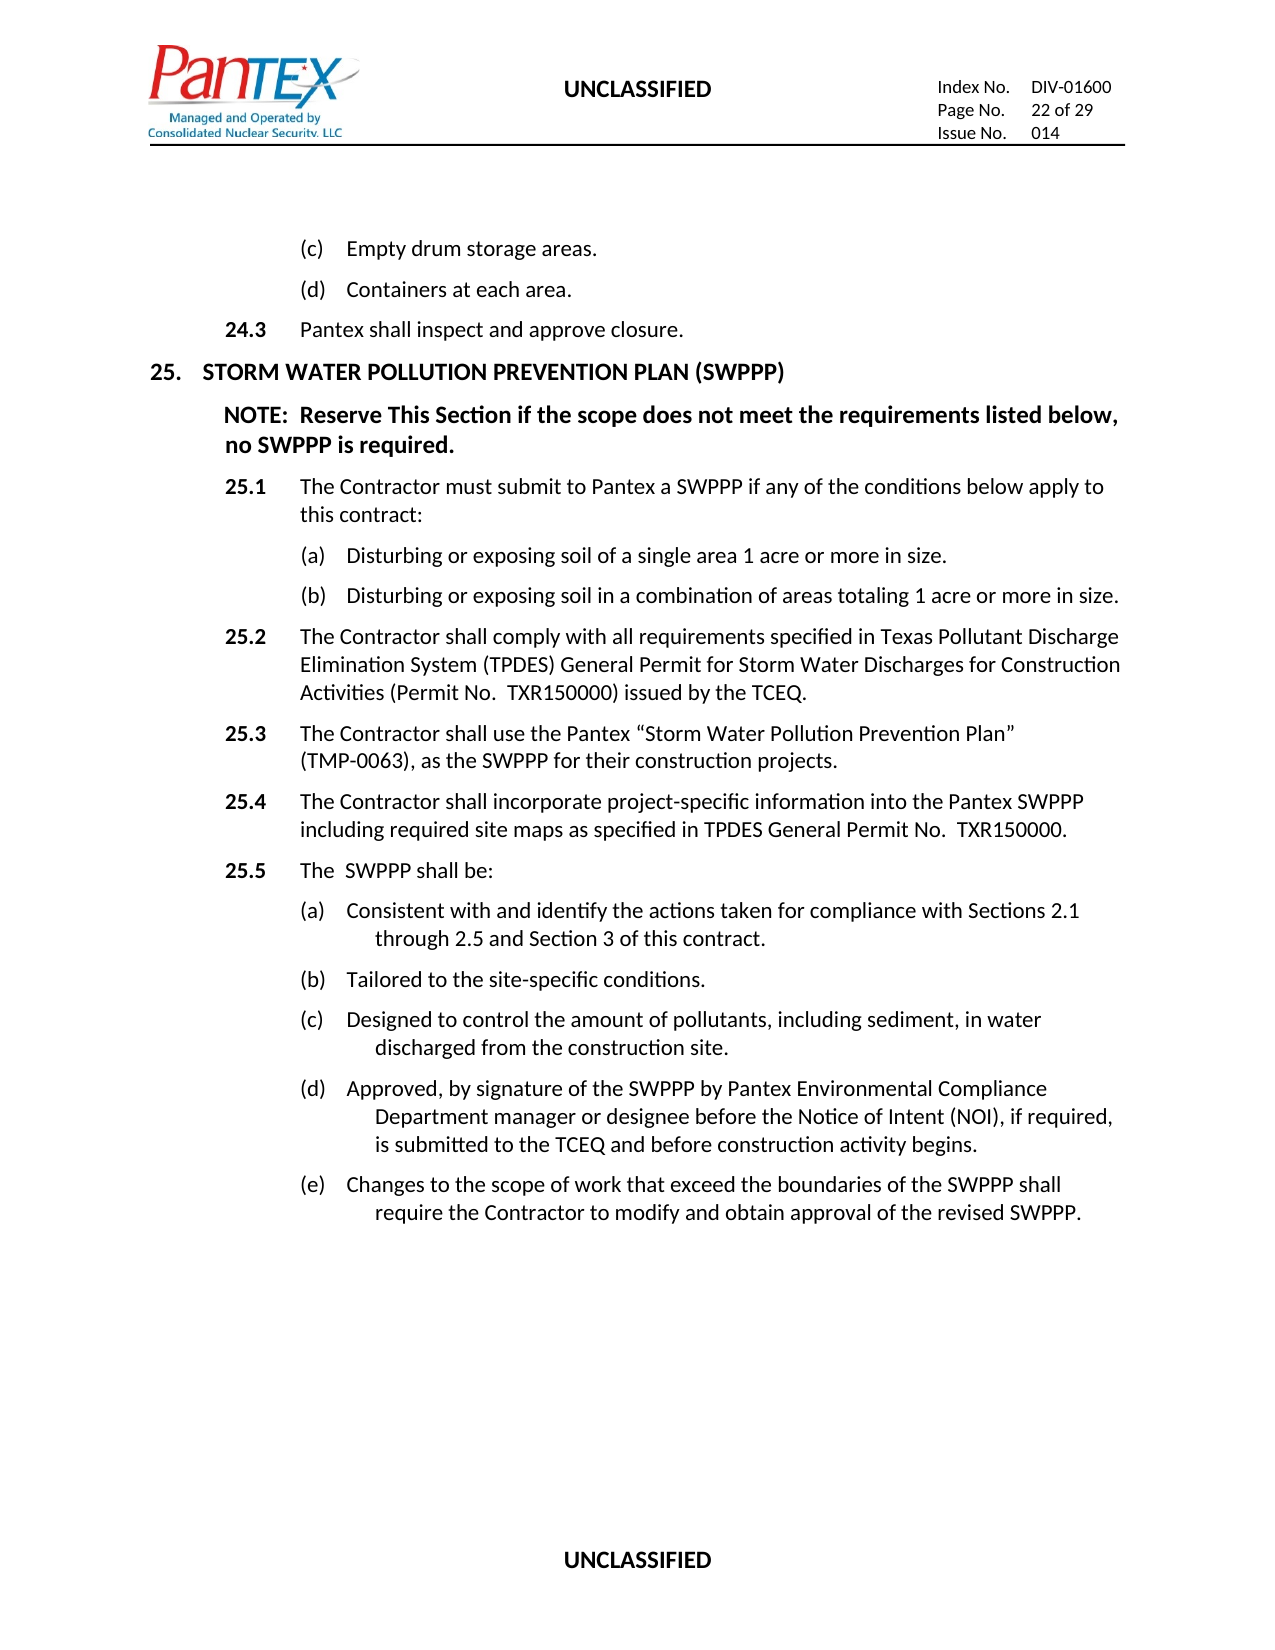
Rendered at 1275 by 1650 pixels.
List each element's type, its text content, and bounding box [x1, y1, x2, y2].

text Note: Reserve This Section if the scope does not meet the requirements listed below, no SWPPP is required. [223, 399, 1125, 460]
picture [146, 45, 359, 136]
list Disturbing or exposing soil in a combination of areas totaling 1 acre or more in size. [300, 582, 1125, 609]
list Designed to control the amount of pollutants, including sediment, in water discharged from the construction site. [300, 1005, 1125, 1061]
text The Contractor shall use the Pantex “Storm Water Pollution Prevention Plan” (TMP-0063), as the SWPPP for their construction projects. [225, 719, 1125, 775]
text The Contractor shall incorporate project-specific information into the Pantex SWPPP including required site maps as specified in TPDES General Permit No. TXR150000. [225, 787, 1125, 843]
text Pantex shall inspect and approve closure. [225, 315, 1125, 343]
list Empty drum storage areas. [300, 234, 1125, 262]
list Changes to the scope of work that exceed the boundaries of the SWPPP shall require the Contractor to modify and obtain approval of the revised SWPPP. [300, 1170, 1125, 1226]
text STORM WATER POLLUTION PREVENTION PLAN (SWPPP) [150, 356, 1125, 386]
list Containers at each area. [300, 275, 1125, 303]
list Disturbing or exposing soil of a single area 1 acre or more in size. [300, 541, 1125, 569]
list Approved, by signature of the SWPPP by Pantex Environmental Compliance Department manager or designee before the Notice of Intent (NOI), if required, is submitted to the TCEQ and before construction activity begins. [300, 1074, 1125, 1158]
text The Contractor must submit to Pantex a SWPPP if any of the conditions below apply to this contract: [225, 472, 1125, 528]
list Tailored to the site-specific conditions. [300, 965, 1125, 993]
list Consistent with and identify the actions taken for compliance with Sections 2.1 through 2.5 and Section 3 of this contract. [300, 896, 1125, 952]
text The Contractor shall comply with all requirements specified in Texas Pollutant Discharge Elimination System (TPDES) General Permit for Storm Water Discharges for Construction Activities (Permit No. TXR150000) issued by the TCEQ. [225, 622, 1125, 706]
text The SWPPP shall be: [225, 856, 1125, 884]
